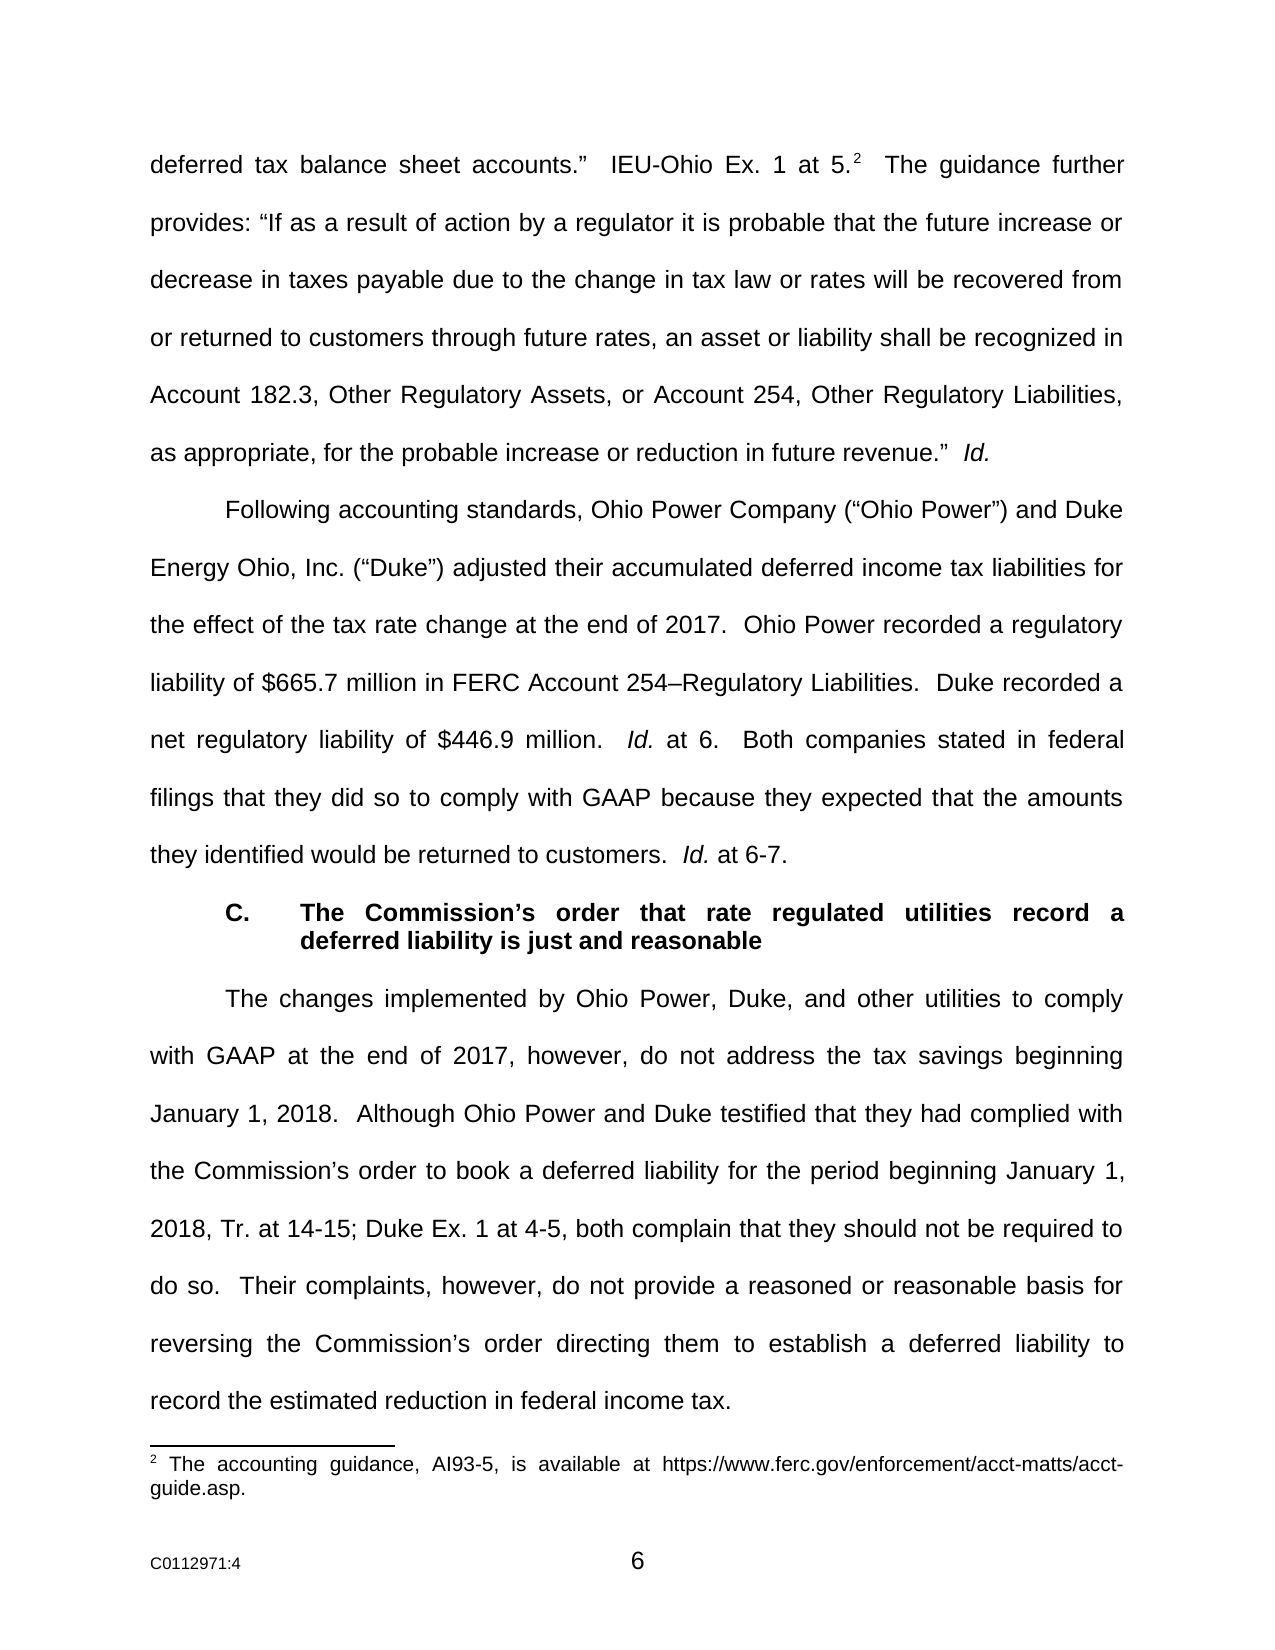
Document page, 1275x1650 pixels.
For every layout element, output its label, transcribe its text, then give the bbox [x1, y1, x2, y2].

text Following accounting standards, Ohio Power Company (“Ohio Power”) and Duke Energy Ohio, Inc. (“Duke”) adjusted their accumulated deferred income tax liabilities for the effect of the tax rate change at the end of 2017. Ohio Power recorded a regulatory liability of $665.7 million in FERC Account 254–Regulatory Liabilities. Duke recorded a net regulatory liability of $446.9 million. Id. at 6. Both companies stated in federal filings that they did so to comply with GAAP because they expected that the amounts they identified would be returned to customers. Id. at 6-7. [150, 495, 1125, 869]
text The changes implemented by Ohio Power, Duke, and other utilities to comply with GAAP at the end of 2017, however, do not address the tax savings beginning January 1, 2018. Although Ohio Power and Duke testified that they had complied with the Commission’s order to book a deferred liability for the period beginning January 1, 2018, Tr. at 14-15; Duke Ex. 1 at 4-5, both complain that they should not be required to do so. Their complaints, however, do not provide a reasoned or reasonable basis for reversing the Commission’s order directing them to establish a deferred liability to record the estimated reduction in federal income tax. [150, 984, 1125, 1415]
list The Commission’s order that rate regulated utilities record a deferred liability is just and reasonable [225, 897, 1125, 955]
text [150, 150, 1125, 466]
